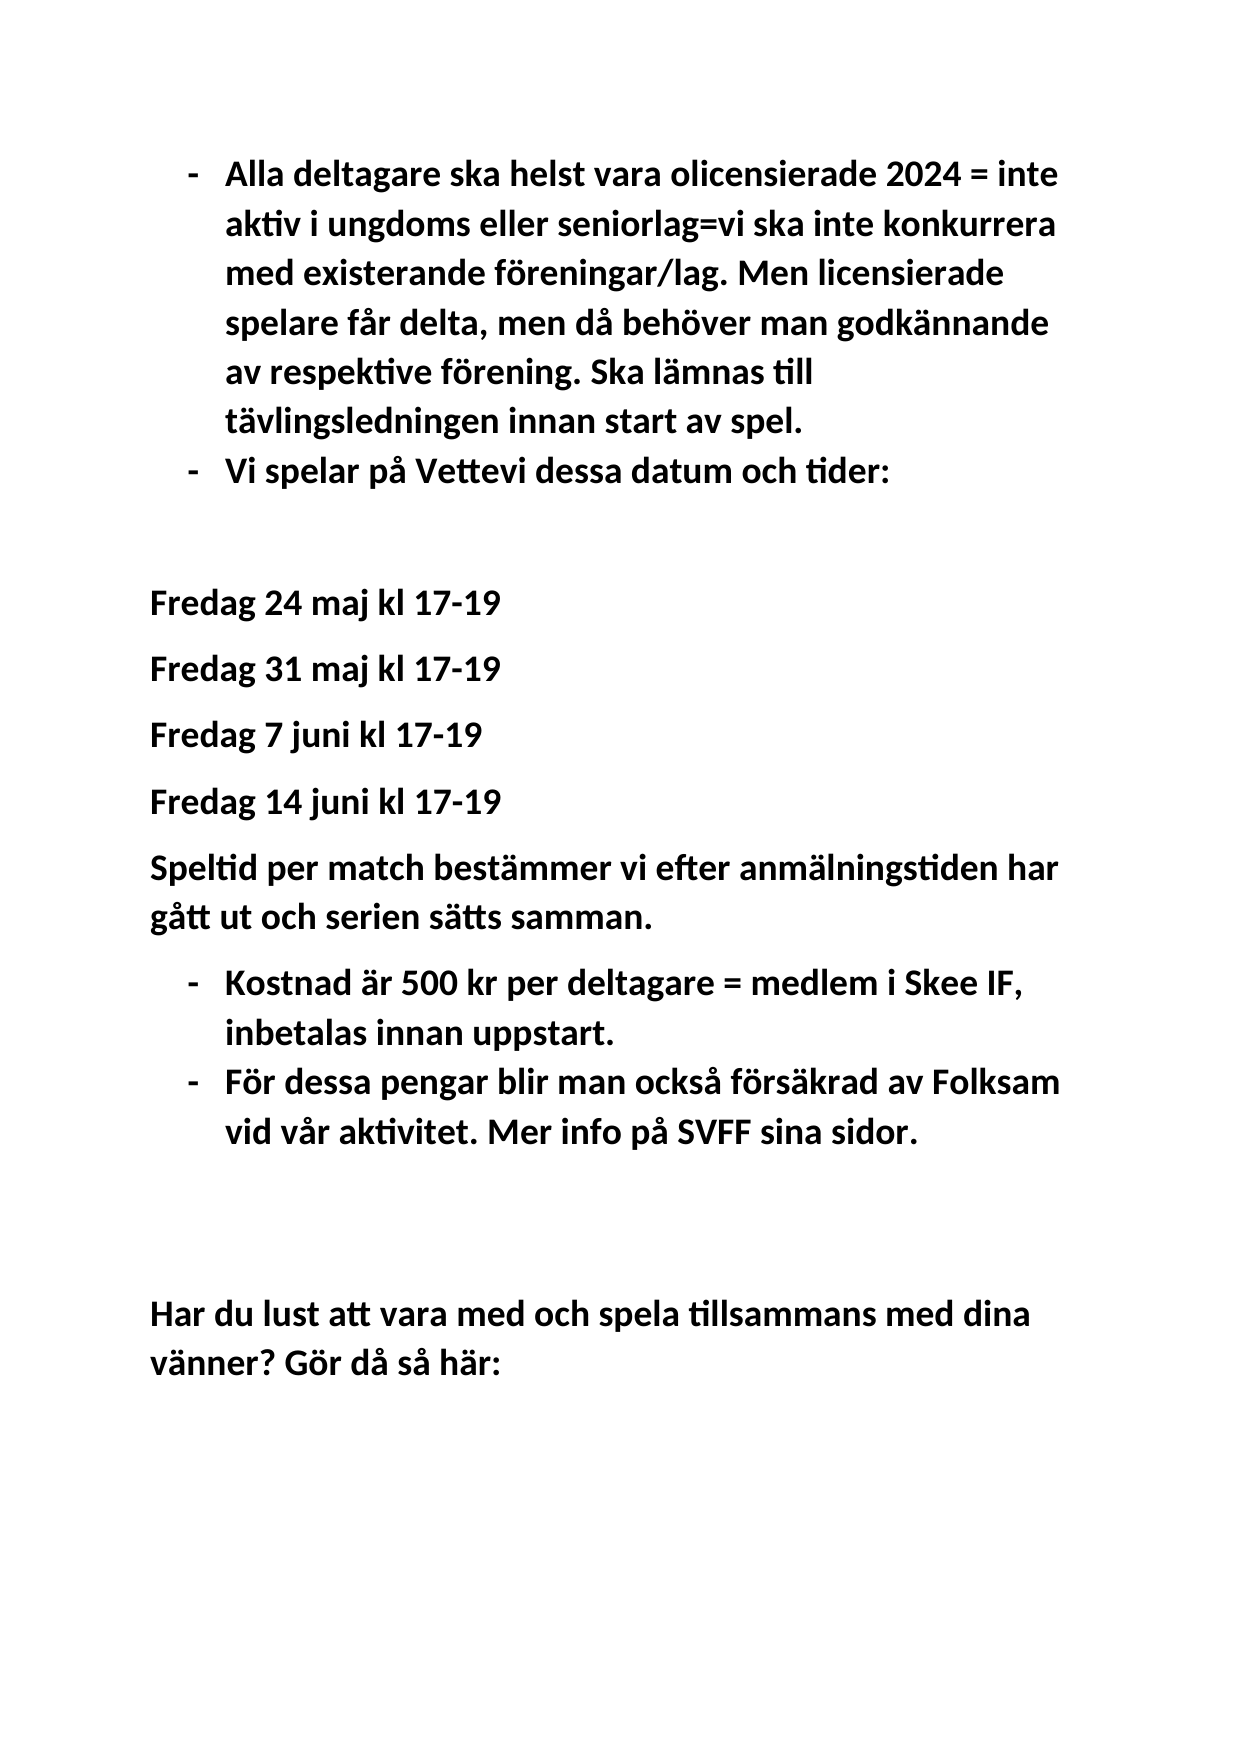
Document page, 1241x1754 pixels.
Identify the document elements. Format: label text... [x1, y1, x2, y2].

text Speltid per match bestämmer vi efter anmälningstiden har gått ut och serien sätts samman. [150, 844, 1090, 939]
text Fredag 24 maj kl 17-19 [150, 579, 1090, 625]
text Fredag 31 maj kl 17-19 [150, 645, 1090, 691]
text Fredag 14 juni kl 17-19 [150, 778, 1090, 823]
list Vi spelar på Vettevi dessa datum och tider: [187, 447, 1090, 493]
text Fredag 7 juni kl 17-19 [150, 711, 1090, 757]
list Kostnad är 500 kr per deltagare = medlem i Skee IF, inbetalas innan uppstart. [187, 959, 1090, 1055]
list Alla deltagare ska helst vara olicensierade 2024 = inte aktiv i ungdoms eller seniorlag=vi ska inte konkurrera med existerande föreningar/lag. Men licensierade spelare får delta, men då behöver man godkännande av respektive förening. Ska lämnas till tävlingsledningen innan start av spel. [187, 150, 1090, 443]
list För dessa pengar blir man också försäkrad av Folksam vid vår aktivitet. Mer info på SVFF sina sidor. [187, 1058, 1090, 1154]
text Har du lust att vara med och spela tillsammans med dina vänner? Gör då så här: [150, 1289, 1090, 1385]
